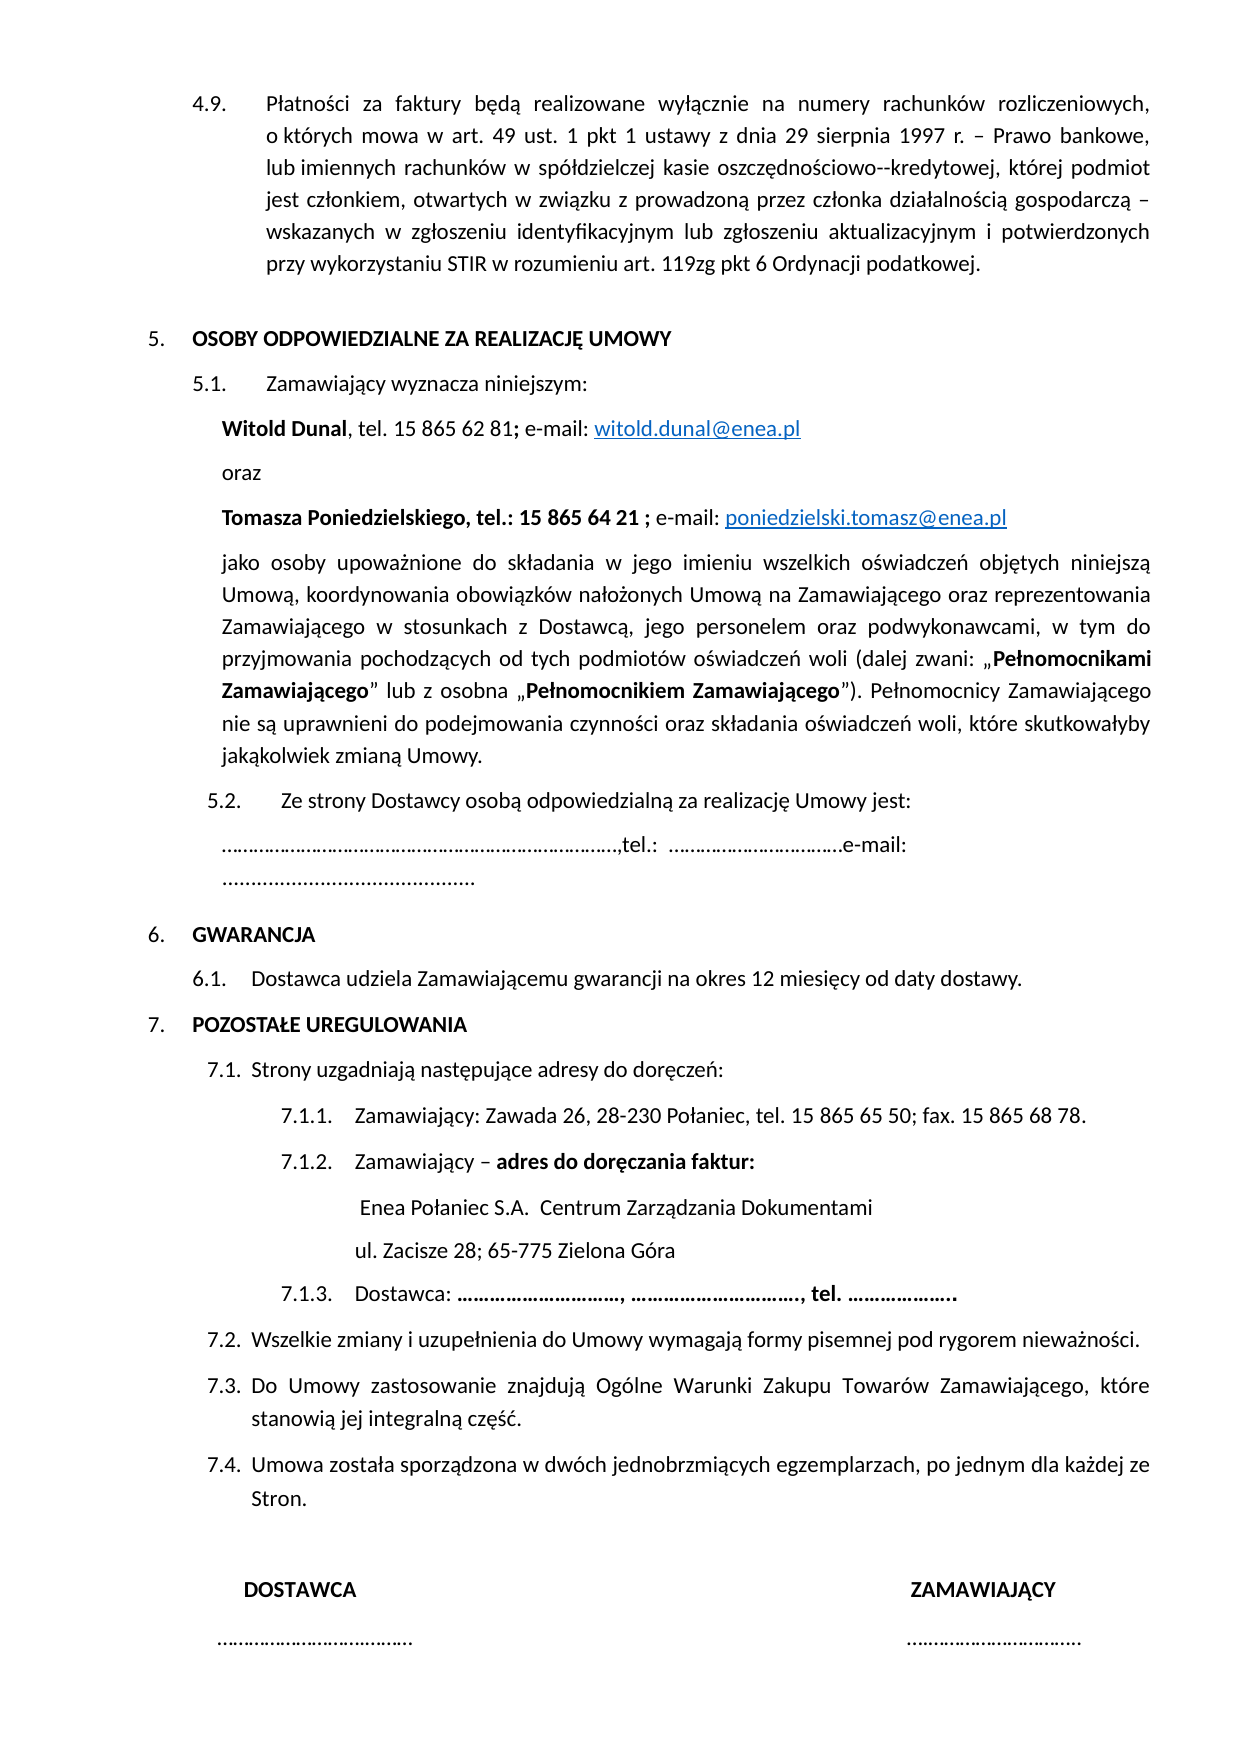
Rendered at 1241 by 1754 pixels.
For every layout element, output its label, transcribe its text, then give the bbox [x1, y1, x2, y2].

list Strony uzgadniają następujące adresy do doręczeń: [207, 1055, 1152, 1083]
list Zamawiający – adres do doręczania faktur: [281, 1147, 1152, 1175]
list Wszelkie zmiany i uzupełnienia do Umowy wymagają formy pisemnej pod rygorem nieważności. [207, 1325, 1152, 1353]
text DOSTAWCA ZAMAWIAJĄCY [148, 1575, 1152, 1603]
list Do Umowy zastosowanie znajdują Ogólne Warunki Zakupu Towarów Zamawiającego, które stanowią jej integralną część. [207, 1371, 1152, 1432]
subtitle …………………………………………………………………,tel.: ……………………………e-mail: ............................................ [222, 830, 1152, 891]
list Dostawca: …………………………, …………………………., tel. ……………….. [281, 1279, 1152, 1307]
list Umowa została sporządzona w dwóch jednobrzmiących egzemplarzach, po jednym dla każdej ze Stron. [207, 1450, 1152, 1512]
subtitle jako osoby upoważnione do składania w jego imieniu wszelkich oświadczeń objętych niniejszą Umową, koordynowania obowiązków nałożonych Umową na Zamawiającego oraz reprezentowania Zamawiającego w stosunkach z Dostawcą, jego personelem oraz podwykonawcami, w tym do przyjmowania pochodzących od tych podmiotów oświadczeń woli (dalej zwani: „Pełnomocnikami Zamawiającego” lub z osobna „Pełnomocnikiem Zamawiającego”). Pełnomocnicy Zamawiającego nie są uprawnieni do podejmowania czynności oraz składania oświadczeń woli, które skutkowałyby jakąkolwiek zmianą Umowy. [222, 548, 1152, 769]
subtitle Płatności za faktury będą realizowane wyłącznie na numery rachunków rozliczeniowych, o których mowa w art. 49 ust. 1 pkt 1 ustawy z dnia 29 sierpnia 1997 r. – Prawo bankowe, lub imiennych rachunków w spółdzielczej kasie oszczędnościowo--kredytowej, której podmiot jest członkiem, otwartych w związku z prowadzoną przez członka działalnością gospodarczą – wskazanych w zgłoszeniu identyfikacyjnym lub zgłoszeniu aktualizacyjnym i potwierdzonych przy wykorzystaniu STIR w rozumieniu art. 119zg pkt 6 Ordynacji podatkowej. [192, 89, 1152, 278]
text ……………………….……… ….……………………….. [148, 1623, 1152, 1652]
subtitle GWARANCJA [148, 920, 1152, 948]
text ul. Zacisze 28; 65-775 Zielona Góra [354, 1236, 1152, 1264]
subtitle Ze strony Dostawcy osobą odpowiedzialną za realizację Umowy jest: [207, 786, 1152, 814]
text Enea Połaniec S.A. Centrum Zarządzania Dokumentami [354, 1193, 1152, 1221]
subtitle Tomasza Poniedzielskiego, tel.: 15 865 64 21 ; e-mail: poniedzielski.tomasz@enea.pl [222, 503, 1152, 531]
subtitle OSOBY ODPOWIEDZIALNE ZA REALIZACJĘ UMOWY [148, 324, 1152, 352]
subtitle POZOSTAŁE UREGULOWANIA [148, 1011, 1152, 1038]
subtitle Zamawiający wyznacza niniejszym: [192, 369, 1152, 397]
text oraz [148, 458, 1152, 487]
subtitle Dostawca udziela Zamawiającemu gwarancji na okres 12 miesięcy od daty dostawy. [192, 964, 1152, 992]
subtitle Witold Dunal, tel. 15 865 62 81; e-mail: witold.dunal@enea.pl [222, 414, 1152, 442]
list Zamawiający: Zawada 26, 28-230 Połaniec, tel. 15 865 65 50; fax. 15 865 68 78. [281, 1101, 1152, 1129]
